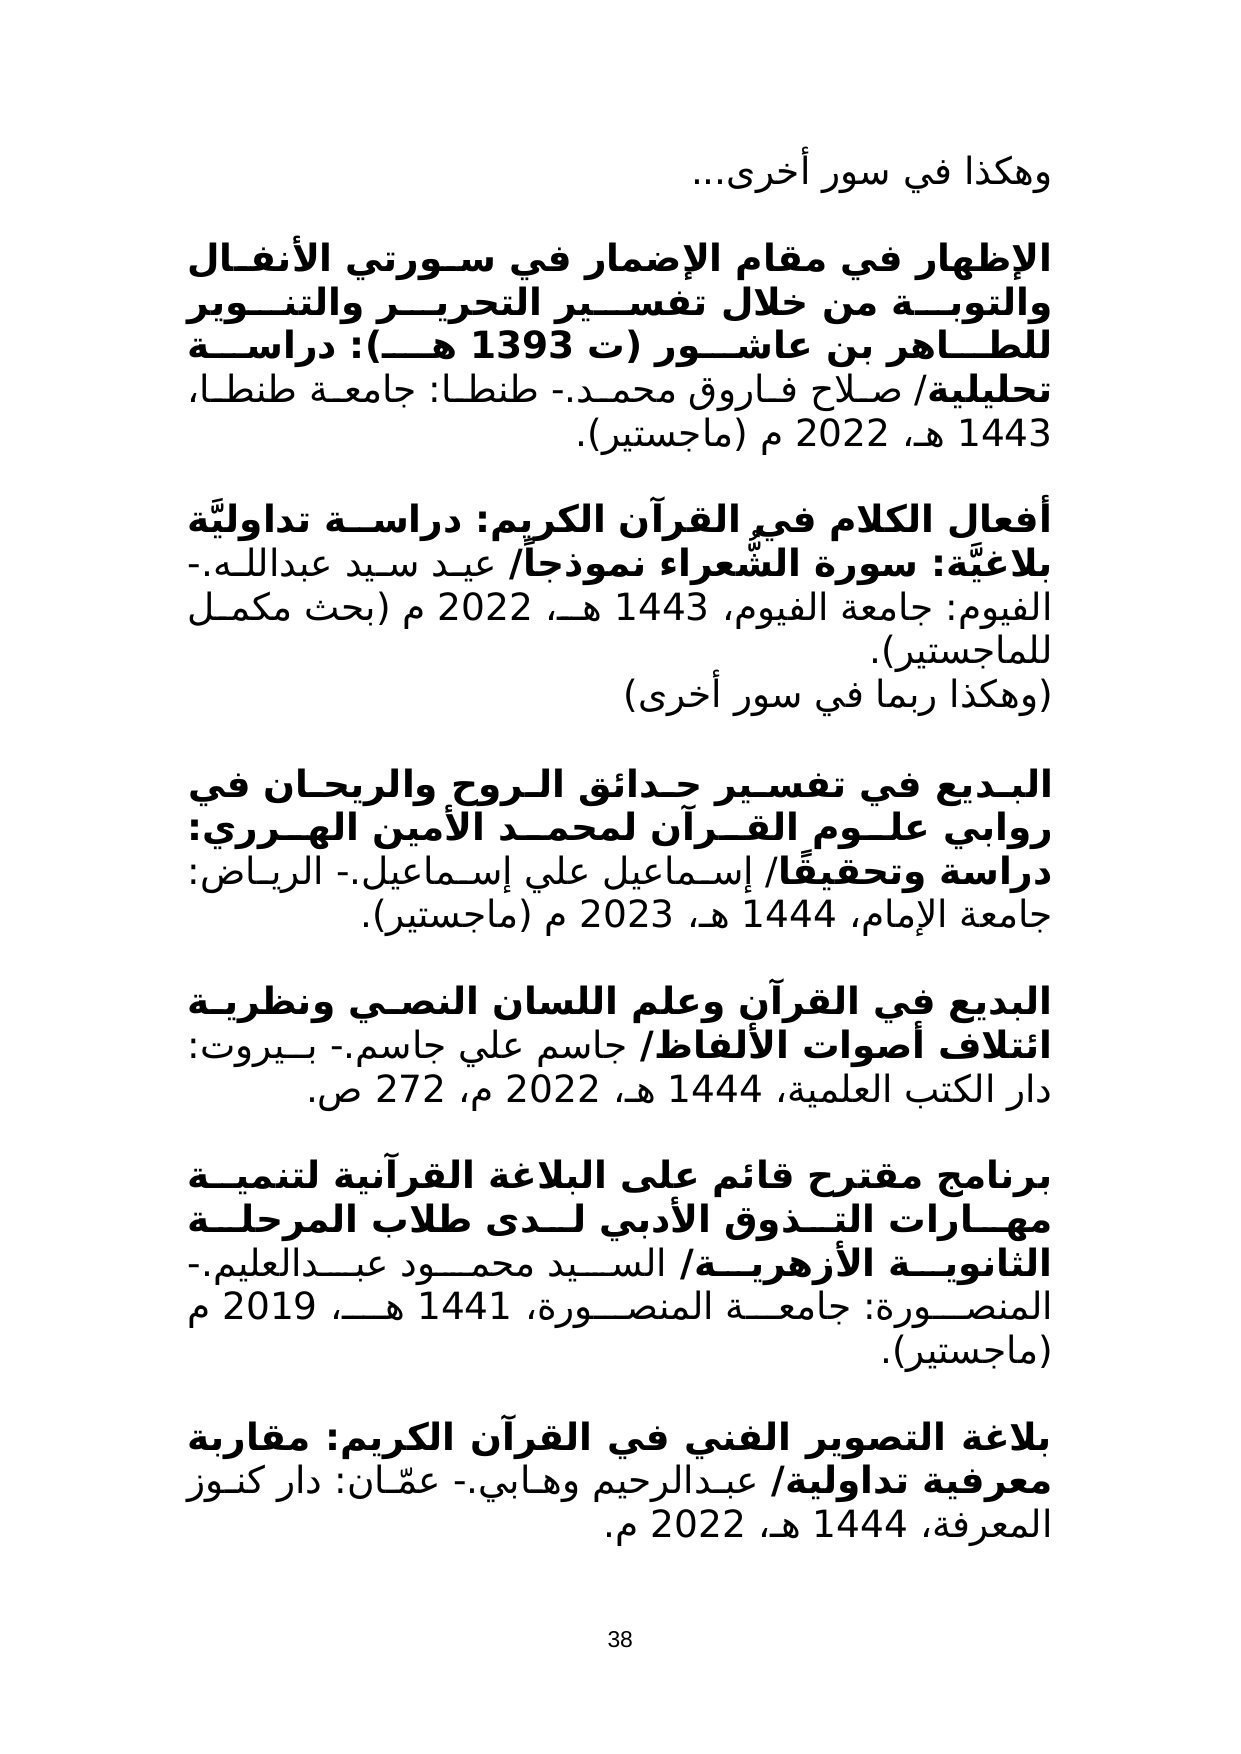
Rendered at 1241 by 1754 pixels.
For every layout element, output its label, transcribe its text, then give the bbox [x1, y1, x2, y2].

text الإظهار في مقام الإضمار في سورتي الأنفال والتوبة من خلال تفسير التحرير والتنوير للطاهر بن عاشور (ت 1393 هـ): دراسة تحليلية/ صلاح فاروق محمد.- طنطا: جامعة طنطا، 1443 هـ، 2022 م (ماجستير). [187, 237, 1053, 455]
text برنامج مقترح قائم على البلاغة القرآنية لتنمية مهارات التذوق الأدبي لدى طلاب المرحلة الثانوية الأزهرية/ السيد محمود عبدالعليم.- المنصورة: جامعة المنصورة، 1441 هـ، 2019 م (ماجستير). [187, 1154, 1053, 1372]
text أفعال الكلام في القرآن الكريم: دراسة تداوليَّة بلاغيَّة: سورة الشُّعراء نموذجاً/ عيد سيد عبدالله.- الفيوم: جامعة الفيوم، 1443 هـ، 2022 م (بحث مكمل للماجستير). [187, 498, 1053, 673]
text بلاغة التصوير الفني في القرآن الكريم: مقاربة معرفية تداولية/ عبدالرحيم وهابي.- عمّان: دار كنوز المعرفة، 1444 هـ، 2022 م. [187, 1415, 1053, 1546]
text وهكذا في سور أخرى... [187, 150, 1053, 194]
text البديع في القرآن وعلم اللسان النصي ونظرية ائتلاف أصوات الألفاظ/ جاسم علي جاسم.- بيروت: دار الكتب العلمية، 1444 هـ، 2022 م، 272 ص. [187, 980, 1053, 1111]
text البديع في تفسير حدائق الروح والريحان في روابي علوم القرآن لمحمد الأمين الهرري: دراسة وتحقيقًا/ إسماعيل علي إسماعيل.- الرياض: جامعة الإمام، 1444 هـ، 2023 م (ماجستير). [187, 762, 1053, 937]
text (وهكذا ربما في سور أخرى) [187, 673, 1053, 716]
